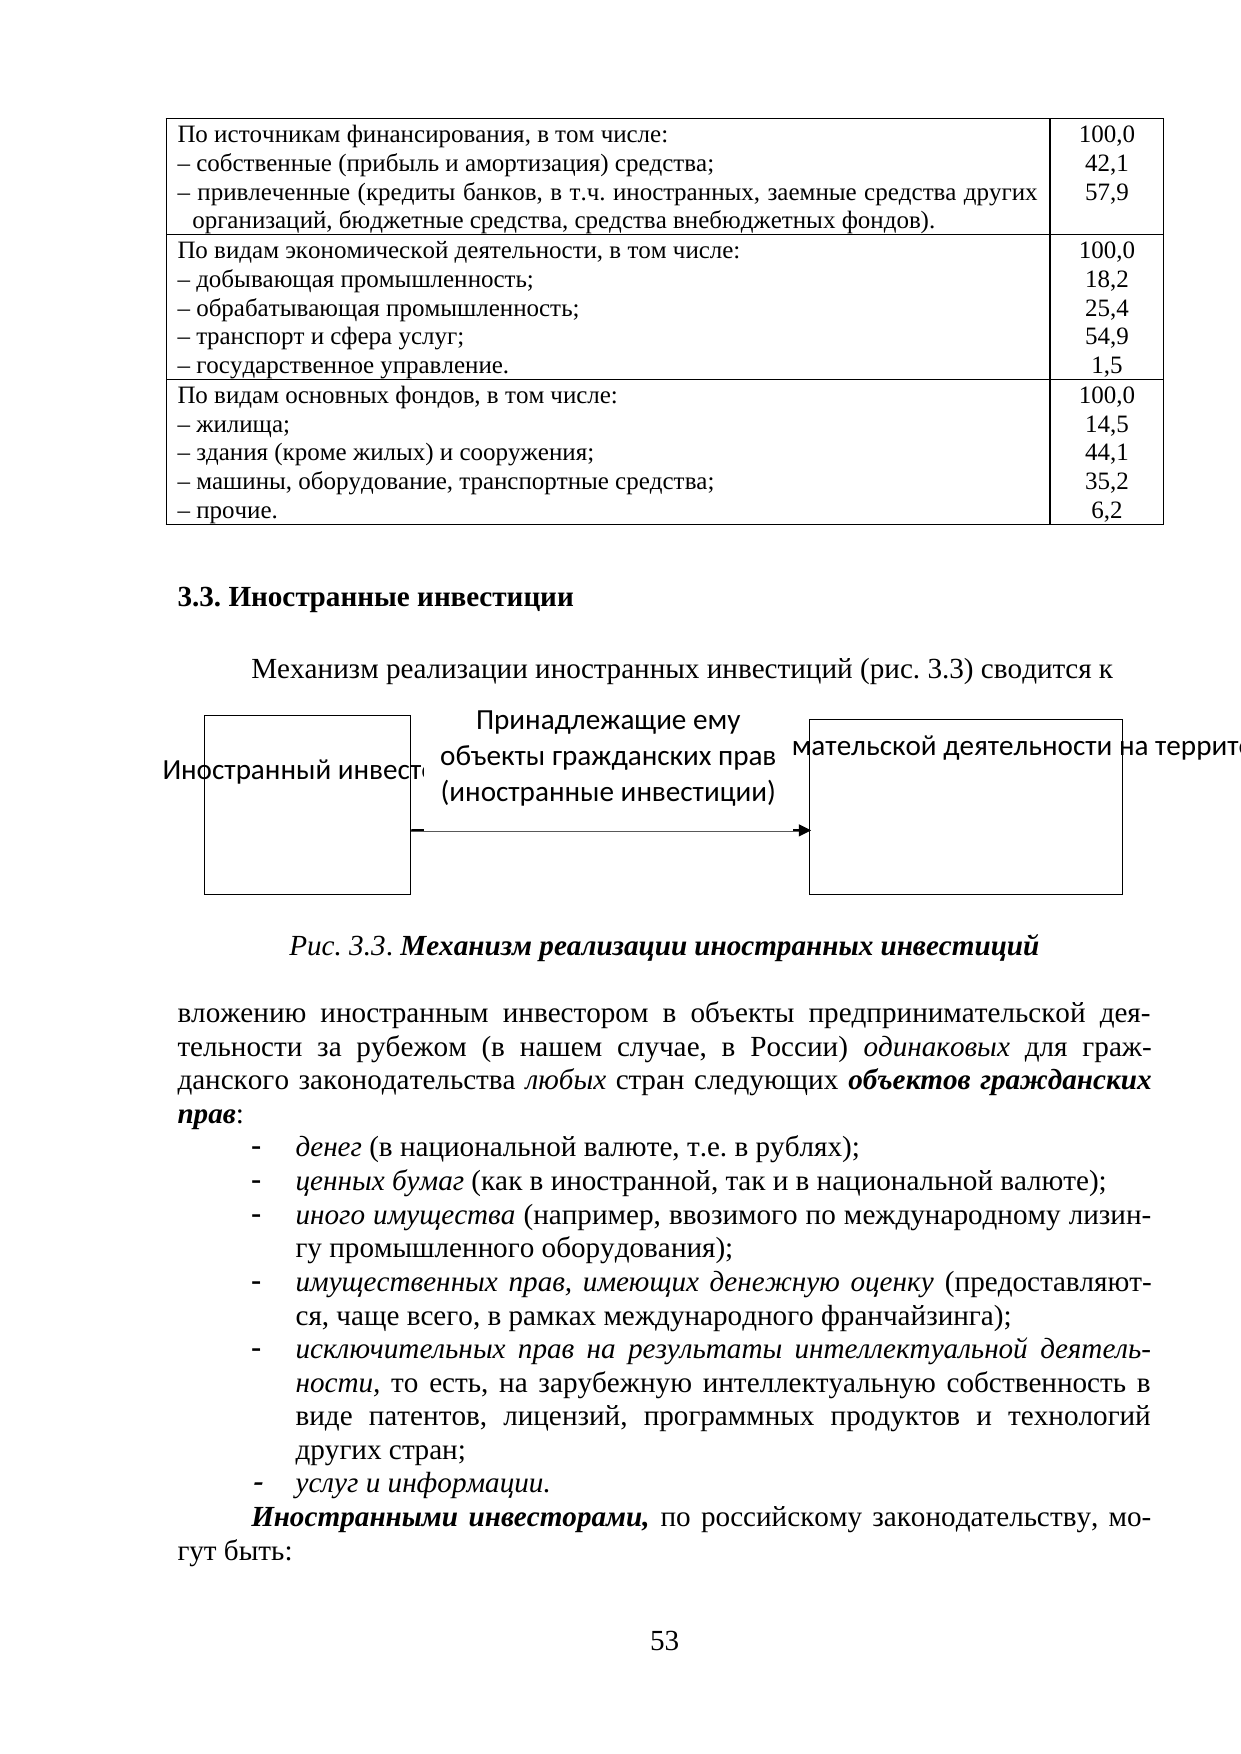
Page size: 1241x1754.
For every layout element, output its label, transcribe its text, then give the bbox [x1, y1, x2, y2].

list ценных бумаг (как в иностранной, так и в национальной валюте); [177, 1163, 1152, 1197]
list имущественных прав, имеющих денежную оценку (предоставляют-ся, чаще всего, в рамках международного франчайзинга); [251, 1264, 1152, 1331]
text Иностранными инвесторами, по российскому законодательству, мо-гут быть: [177, 1499, 1152, 1566]
list услуг и информации. [177, 1465, 1152, 1499]
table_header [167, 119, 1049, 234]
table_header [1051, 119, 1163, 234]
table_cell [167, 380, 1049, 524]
text 3.3. Иностранные инвестиции [177, 579, 1152, 613]
text вложению иностранным инвестором в объекты предпринимательской дея-тельности за рубежом (в нашем случае, в России) одинаковых для граж-данского законодательства любых стран следующих объектов гражданских прав: [177, 995, 1152, 1129]
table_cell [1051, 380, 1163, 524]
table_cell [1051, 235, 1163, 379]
list исключительных прав на результаты интеллектуальной деятель-ности, то есть, на зарубежную интеллектуальную собственность в виде патентов, лицензий, программных продуктов и технологий других стран; [251, 1331, 1152, 1465]
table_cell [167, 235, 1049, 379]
list денег (в национальной валюте, т.е. в рублях); [177, 1129, 1152, 1163]
list иного имущества (например, ввозимого по международному лизин-гу промышленного оборудования); [251, 1197, 1152, 1264]
text Рис. 3.3. Механизм реализации иностранных инвестиций [177, 928, 1152, 962]
text Механизм реализации иностранных инвестиций (рис. 3.3) сводится к [177, 651, 1152, 685]
